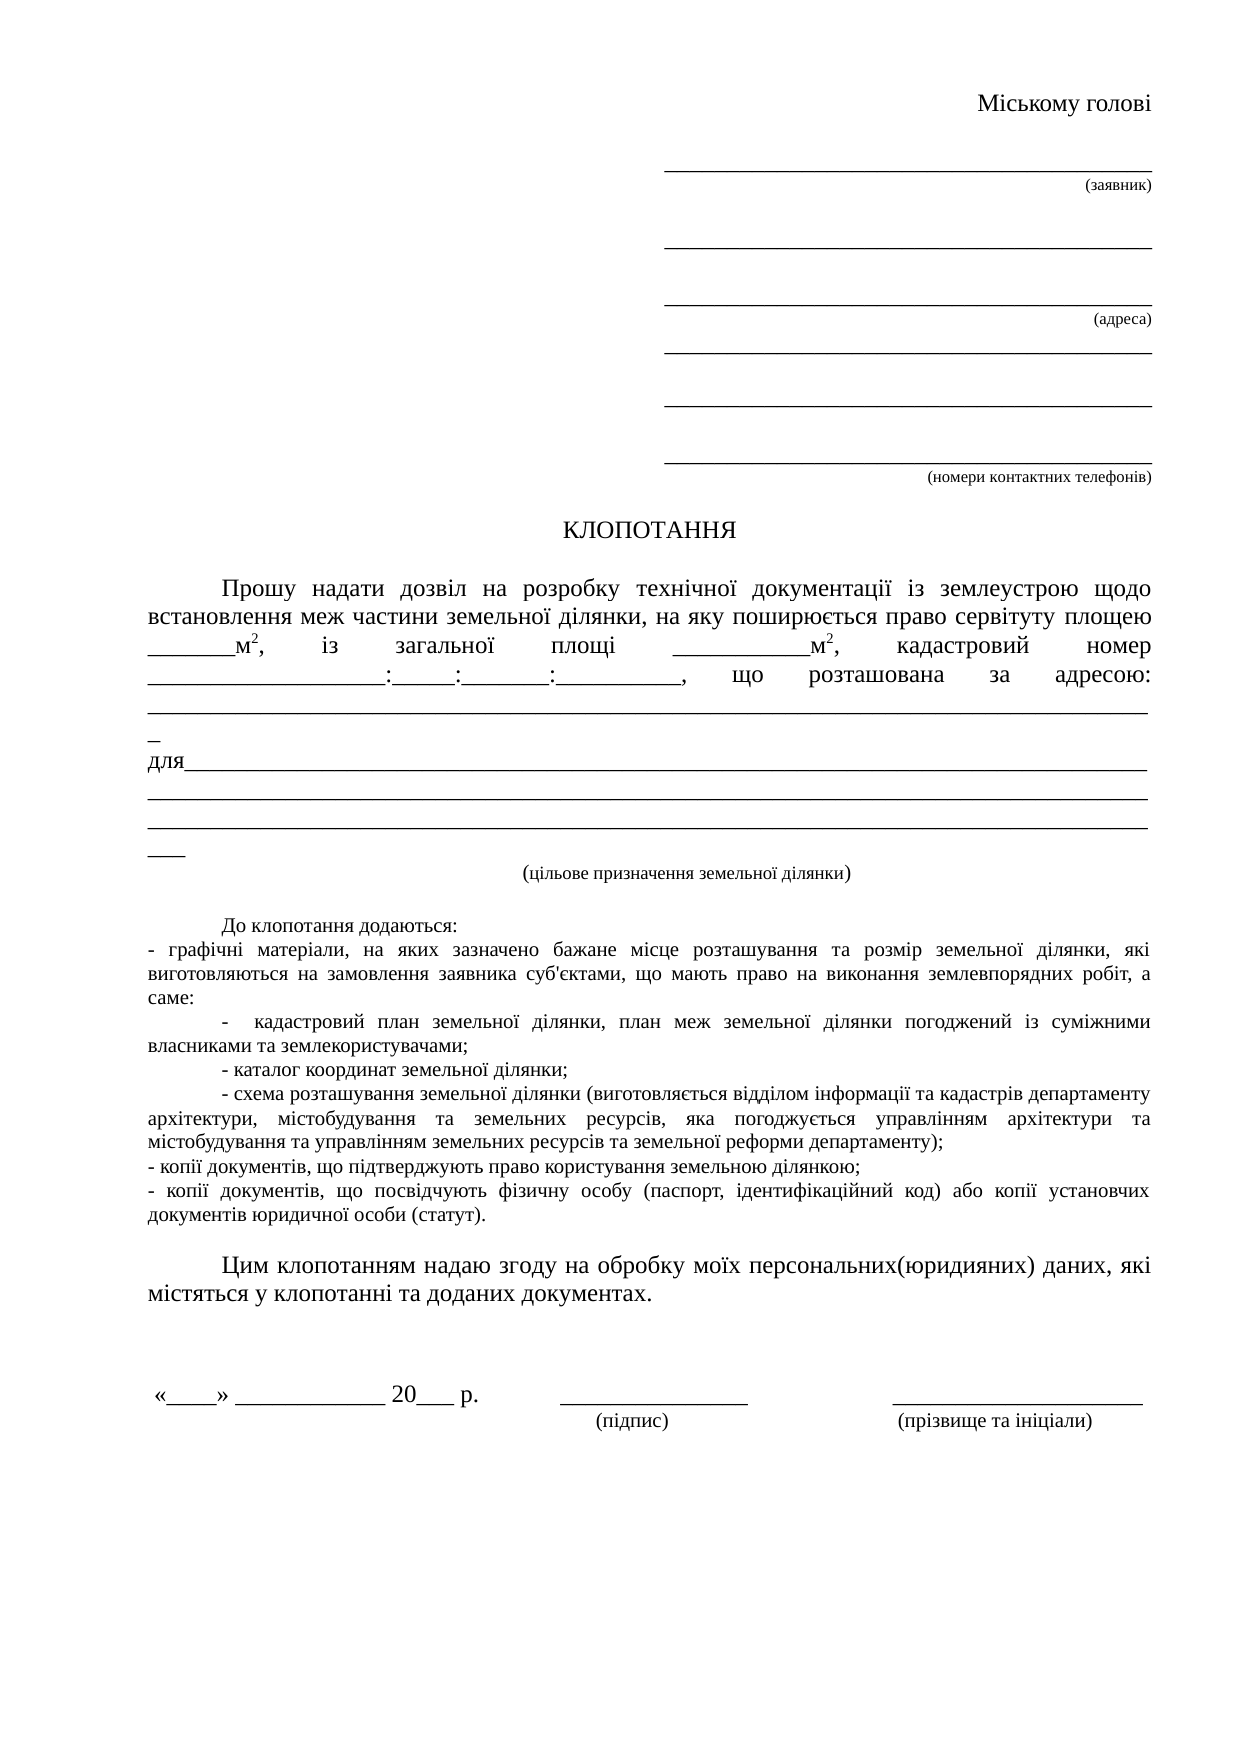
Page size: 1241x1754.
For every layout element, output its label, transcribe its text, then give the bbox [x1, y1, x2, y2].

text - каталог координат земельної ділянки; [148, 1057, 1152, 1081]
text - копії документів, що посвідчують фізичну особу (паспорт, ідентифікаційний код) або копії установчих документів юридичної особи (статут). [148, 1178, 1152, 1226]
text _______________________________________ [148, 381, 1152, 410]
text (підпис) (прізвище та ініціали) [148, 1408, 1152, 1432]
text Міському голові [148, 88, 1152, 117]
text КЛОПОТАННЯ [148, 515, 1152, 544]
text (цільове призначення земельної ділянки) [221, 860, 1152, 884]
text (заявник) [148, 175, 1152, 194]
text - кадастровий план земельної ділянки, план меж земельної ділянки погоджений із суміжними власниками та землекористувачами; [148, 1009, 1152, 1057]
text _______________________________________ [148, 328, 1152, 357]
text - копії документів, що підтверджують право користування земельною ділянкою; [148, 1153, 1152, 1178]
text Цим клопотанням надаю згоду на обробку моїх персональних(юридияних) даних, які містяться у клопотанні та доданих документах. [148, 1250, 1152, 1307]
text - схема розташування земельної ділянки (виготовляється відділом інформації та кадастрів департаменту архітектури, містобудування та земельних ресурсів, яка погоджується управлінням архітектури та містобудування та управлінням земельних ресурсів та земельної реформи департаменту); [148, 1081, 1152, 1153]
text _______________________________________ [148, 438, 1152, 467]
text _______________________________________ [148, 280, 1152, 309]
text - графічні матеріали, на яких зазначено бажане місце розташування та розмір земельної ділянки, які виготовляються на замовлення заявника суб'єктами, що мають право на виконання землевпорядних робіт, а саме: [148, 937, 1152, 1009]
text Прошу надати дозвіл на розробку технічної документації із землеустрою щодо встановлення меж частини земельної ділянки, на яку поширюється право сервітуту площею _______м2, із загальної площі ___________м2, кадастровий номер ___________________:_____:_______:__________, що розташована за адресою: _________________________________________________________________________________ для________________________________________________________________________________________________________________________________________________________________________________________________________________________________________________ [148, 601, 1152, 860]
text (адреса) [148, 309, 1152, 328]
text _______________________________________ [148, 223, 1152, 251]
text «____» ____________ 20___ р. _______________ ____________________ [148, 1379, 1152, 1408]
text _______________________________________ [148, 146, 1152, 175]
text До клопотання додаються: [221, 913, 1152, 937]
text (номери контактних телефонів) [616, 467, 1152, 486]
